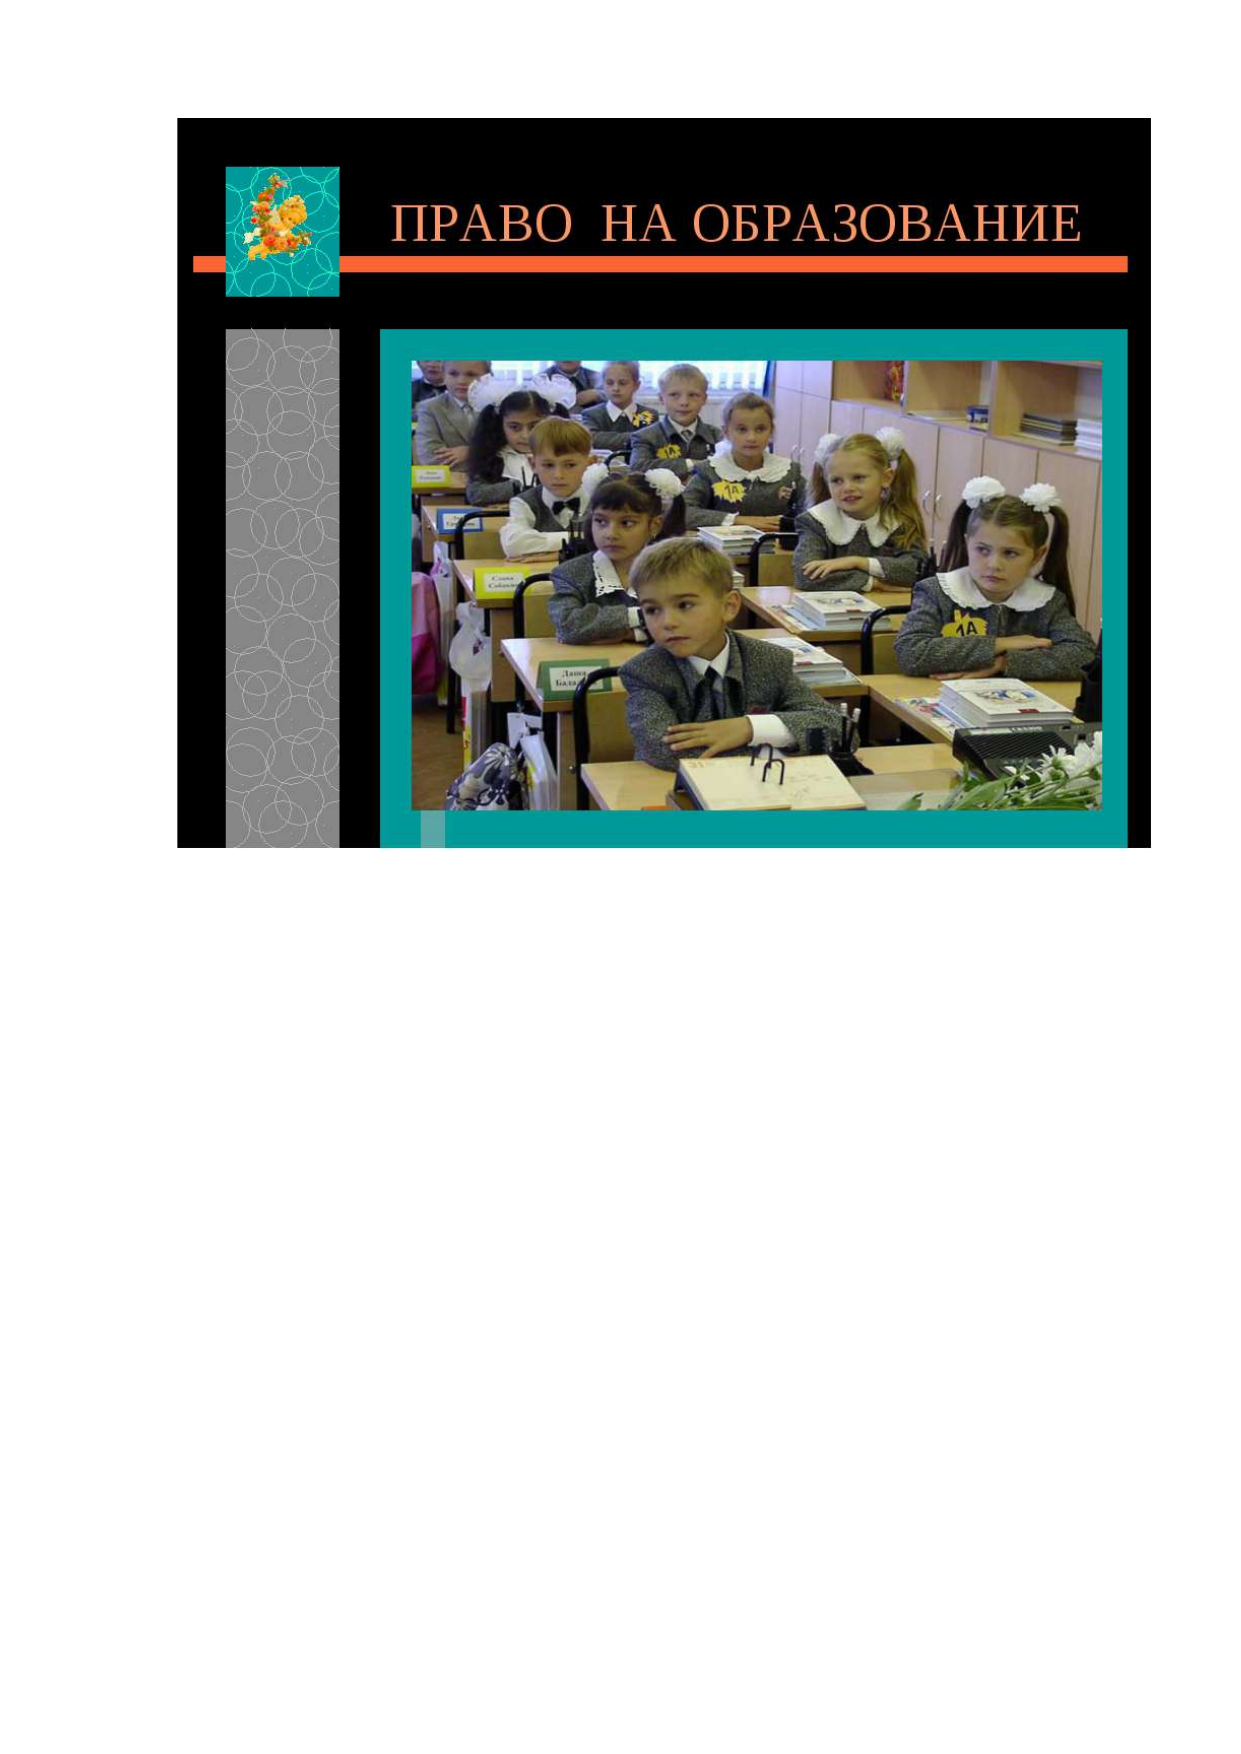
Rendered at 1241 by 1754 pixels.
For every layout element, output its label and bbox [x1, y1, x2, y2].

picture [177, 118, 1152, 849]
